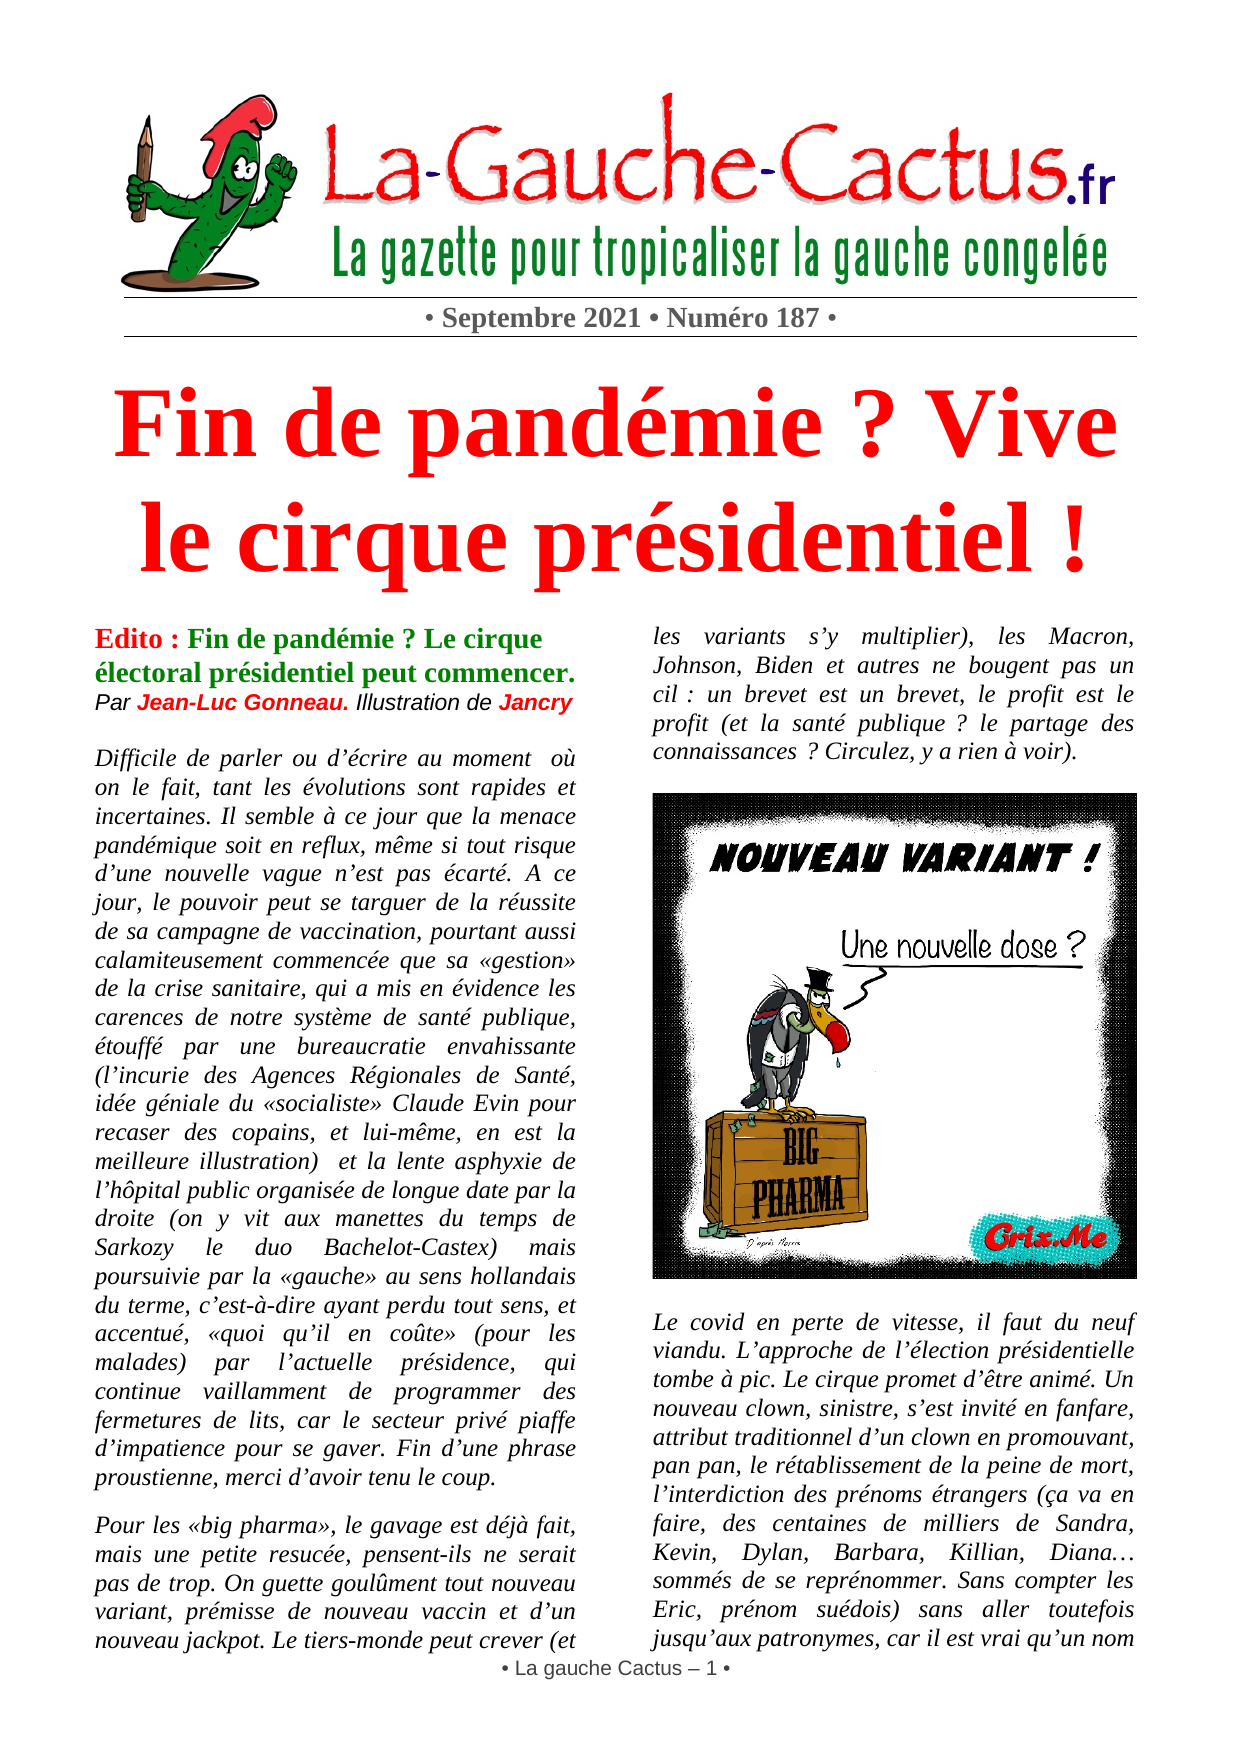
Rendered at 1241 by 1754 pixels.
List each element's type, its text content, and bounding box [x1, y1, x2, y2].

text • Septembre 2021 • Numéro 187 • [124, 298, 1137, 336]
text Difficile de parler ou d’écrire au moment où on le fait, tant les évolutions sont rapides et incertaines. Il semble à ce jour que la menace pandémique soit en reflux, même si tout risque d’une nouvelle vague n’est pas écarté. A ce jour, le pouvoir peut se targuer de la réussite de sa campagne de vaccination, pourtant aussi calamiteusement commencée que sa «gestion» de la crise sanitaire, qui a mis en évidence les carences de notre système de santé publique, étouffé par une bureaucratie envahissante (l’incurie des Agences Régionales de Santé, idée géniale du «socialiste» Claude Evin pour recaser des copains, et lui-même, en est la meilleure illustration) et la lente asphyxie de l’hôpital public organisée de longue date par la droite (on y vit aux manettes du temps de Sarkozy le duo Bachelot-Castex) mais poursuivie par la «gauche» au sens hollandais du terme, c’est-à-dire ayant perdu tout sens, et accentué, «quoi qu’il en coûte» (pour les malades) par l’actuelle présidence, qui continue vaillamment de programmer des fermetures de lits, car le secteur privé piaffe d’impatience pour se gaver. Fin d’une phrase proustienne, merci d’avoir tenu le coup. [94, 743, 579, 1491]
picture [94, 89, 1138, 297]
text Edito : Fin de pandémie ? Le cirque électoral présidentiel peut commencer. [94, 621, 579, 688]
text Pour les «big pharma», le gavage est déjà fait, mais une petite resucée, pensent-ils ne serait pas de trop. On guette goulûment tout nouveau variant, prémisse de nouveau vaccin et d’un nouveau jackpot. Le tiers-monde peut crever (et les variants s’y multiplier), les Macron, Johnson, Biden et autres ne bougent pas un cil : un brevet est un brevet, le profit est le profit (et la santé publique ? le partage des connaissances ? Circulez, y a rien à voir). [94, 1510, 579, 1654]
text Fin de pandémie ? Vive le cirque présidentiel ! [94, 363, 1137, 593]
text Par Jean-Luc Gonneau. Illustration de Jancry [94, 688, 579, 715]
picture [652, 793, 1137, 1279]
text Pour les «big pharma», le gavage est déjà fait, mais une petite resucée, pensent-ils ne serait pas de trop. On guette goulûment tout nouveau variant, prémisse de nouveau vaccin et d’un nouveau jackpot. Le tiers-monde peut crever (et les variants s’y multiplier), les Macron, Johnson, Biden et autres ne bougent pas un cil : un brevet est un brevet, le profit est le profit (et la santé publique ? le partage des connaissances ? Circulez, y a rien à voir). [653, 621, 1137, 765]
